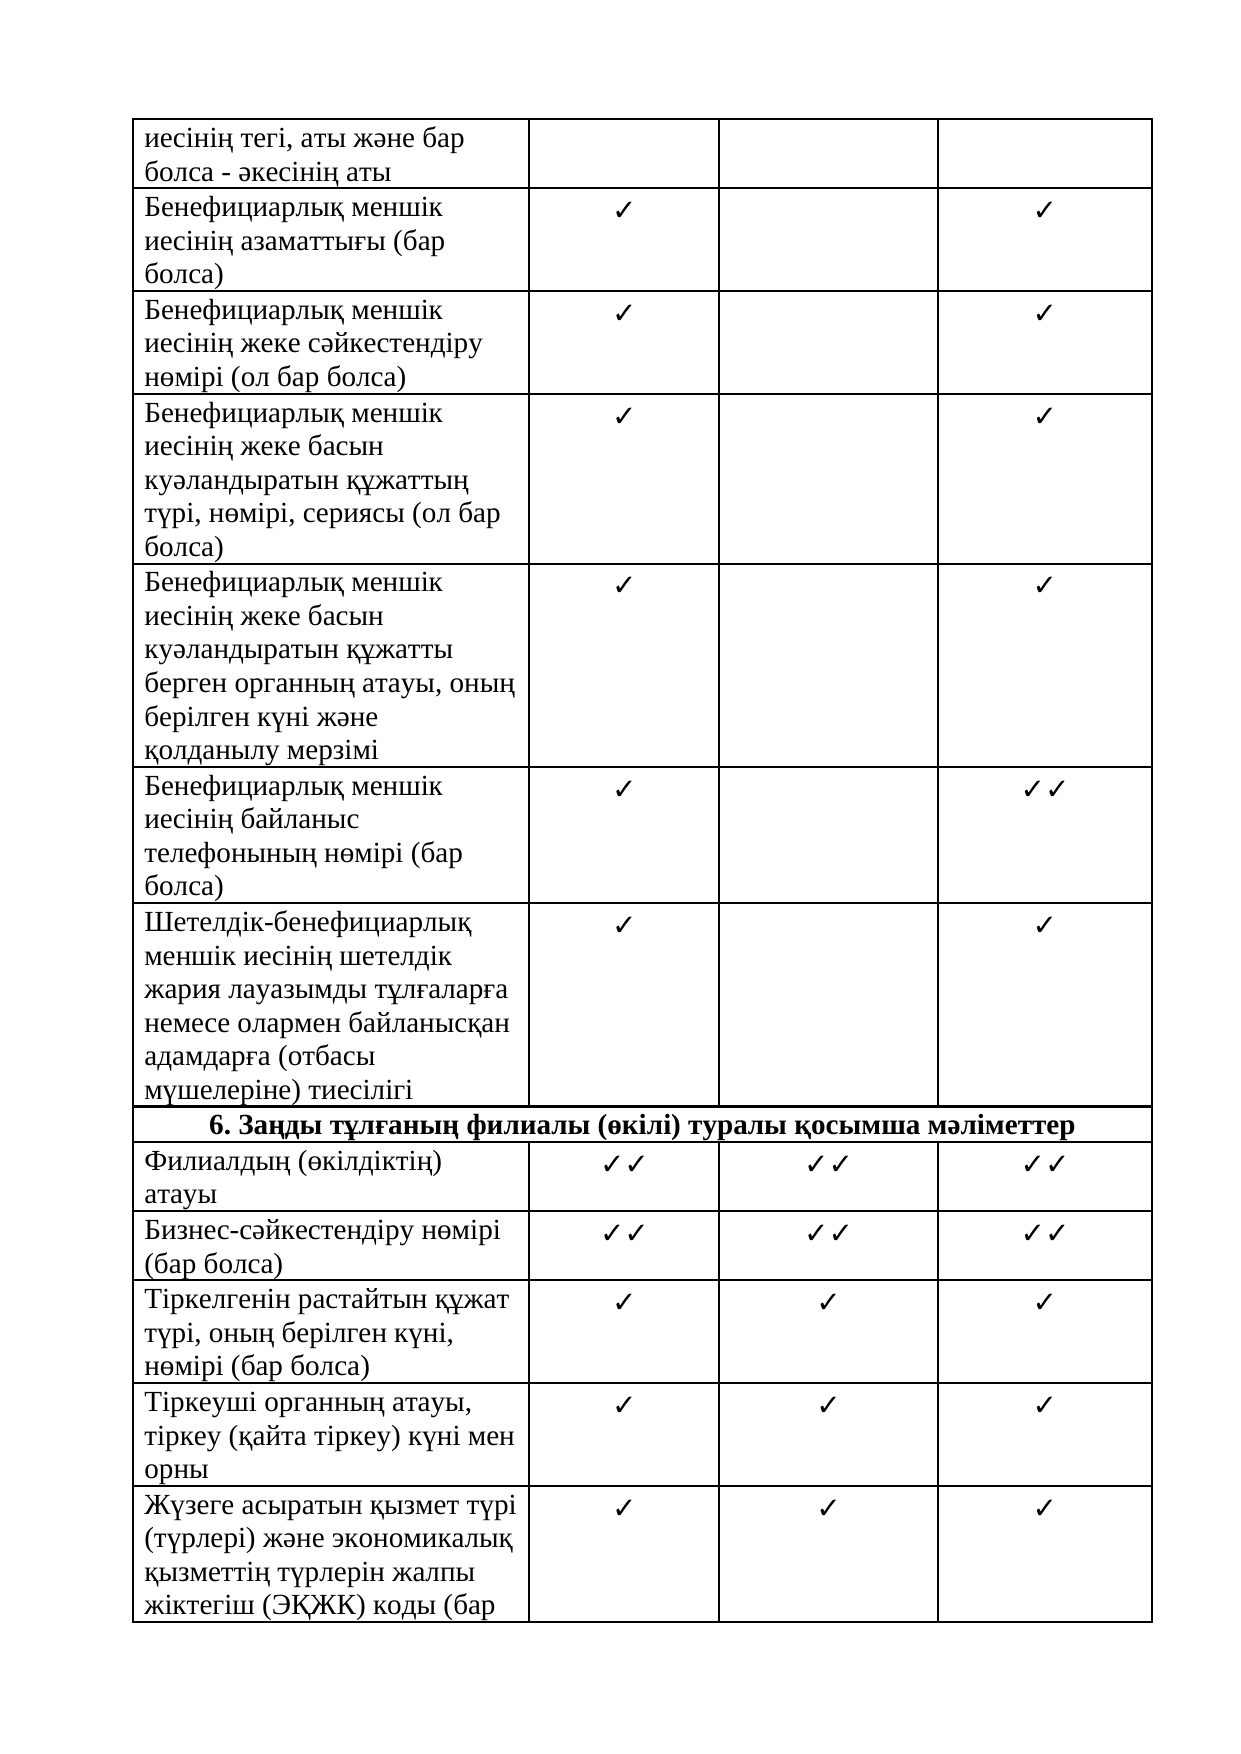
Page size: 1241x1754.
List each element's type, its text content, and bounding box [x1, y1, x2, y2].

table_cell ✓ [530, 768, 718, 902]
table_cell ✓ [530, 565, 718, 766]
table_cell [720, 904, 937, 1105]
table_cell ✓ [720, 1384, 937, 1485]
table_cell Тіркеуші органның атауы, тіркеу (қайта тіркеу) күні мен орны [134, 1384, 528, 1485]
table_cell 6. Заңды тұлғаның филиалы (өкілі) туралы қосымша мәліметтер [134, 1108, 1151, 1141]
table_cell [720, 768, 937, 902]
table_cell ✓ [939, 395, 1151, 562]
table_cell [720, 565, 937, 766]
table_cell ✓ [939, 1487, 1151, 1621]
table_cell ✓ [530, 189, 718, 290]
table_cell ✓ [530, 1384, 718, 1485]
table_cell ✓ [530, 120, 718, 187]
table_cell ✓ [530, 395, 718, 562]
table_cell Бизнес-сәйкестендіру нөмірі (бар болса) [134, 1212, 528, 1279]
table_cell ✓✓ [939, 1143, 1151, 1210]
table_cell ✓ [939, 904, 1151, 1105]
table_cell ✓ [720, 1487, 937, 1621]
table_cell ✓ [939, 1281, 1151, 1382]
table_cell Филиалдың (өкілдіктің) атауы [134, 1143, 528, 1210]
table_cell [720, 189, 937, 290]
table_cell [720, 292, 937, 393]
table_cell ✓✓ [530, 1143, 718, 1210]
table_cell ✓ [939, 1384, 1151, 1485]
table_cell ✓ [530, 1487, 718, 1621]
table_cell [720, 395, 937, 562]
table_cell ✓ [939, 189, 1151, 290]
table_cell ✓ [530, 292, 718, 393]
table_cell ✓ [939, 292, 1151, 393]
table_cell ✓✓ [720, 1212, 937, 1279]
table_cell ✓ [720, 1281, 937, 1382]
table_cell Бенефициарлық меншік иесінің азаматтығы (бар болса) [134, 189, 528, 290]
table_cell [134, 1487, 528, 1621]
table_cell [134, 120, 528, 187]
table_cell Тіркелгенін растайтын құжат түрі, оның берілген күні, нөмірі (бар болса) [134, 1281, 528, 1382]
table_cell ✓ [530, 1281, 718, 1382]
table_cell ✓✓ [530, 1212, 718, 1279]
table_cell Шетелдік-бенефициарлық меншік иесінің шетелдік жария лауазымды тұлғаларға немесе олармен байланысқан адамдарға (отбасы мүшелеріне) тиесілігі [134, 904, 528, 1105]
table_cell [720, 120, 937, 187]
table_cell ✓✓ [939, 1212, 1151, 1279]
table_cell Бенефициарлық меншік иесінің байланыс телефонының нөмірі (бар болса) [134, 768, 528, 902]
table_cell ✓✓ [720, 1143, 937, 1210]
table_cell Бенефициарлық меншік иесінің жеке басын куәландыратын құжаттың түрі, нөмірі, сериясы (ол бар болса) [134, 395, 528, 562]
table_cell Бенефициарлық меншік иесінің жеке сәйкестендіру нөмірі (ол бар болса) [134, 292, 528, 393]
table_cell ✓ [939, 120, 1151, 187]
table_cell ✓✓ [939, 768, 1151, 902]
table_cell ✓ [939, 565, 1151, 766]
table_cell ✓ [530, 904, 718, 1105]
table_cell Бенефициарлық меншік иесінің жеке басын куәландыратын құжатты берген органның атауы, оның берілген күні және қолданылу мерзімі [134, 565, 528, 766]
